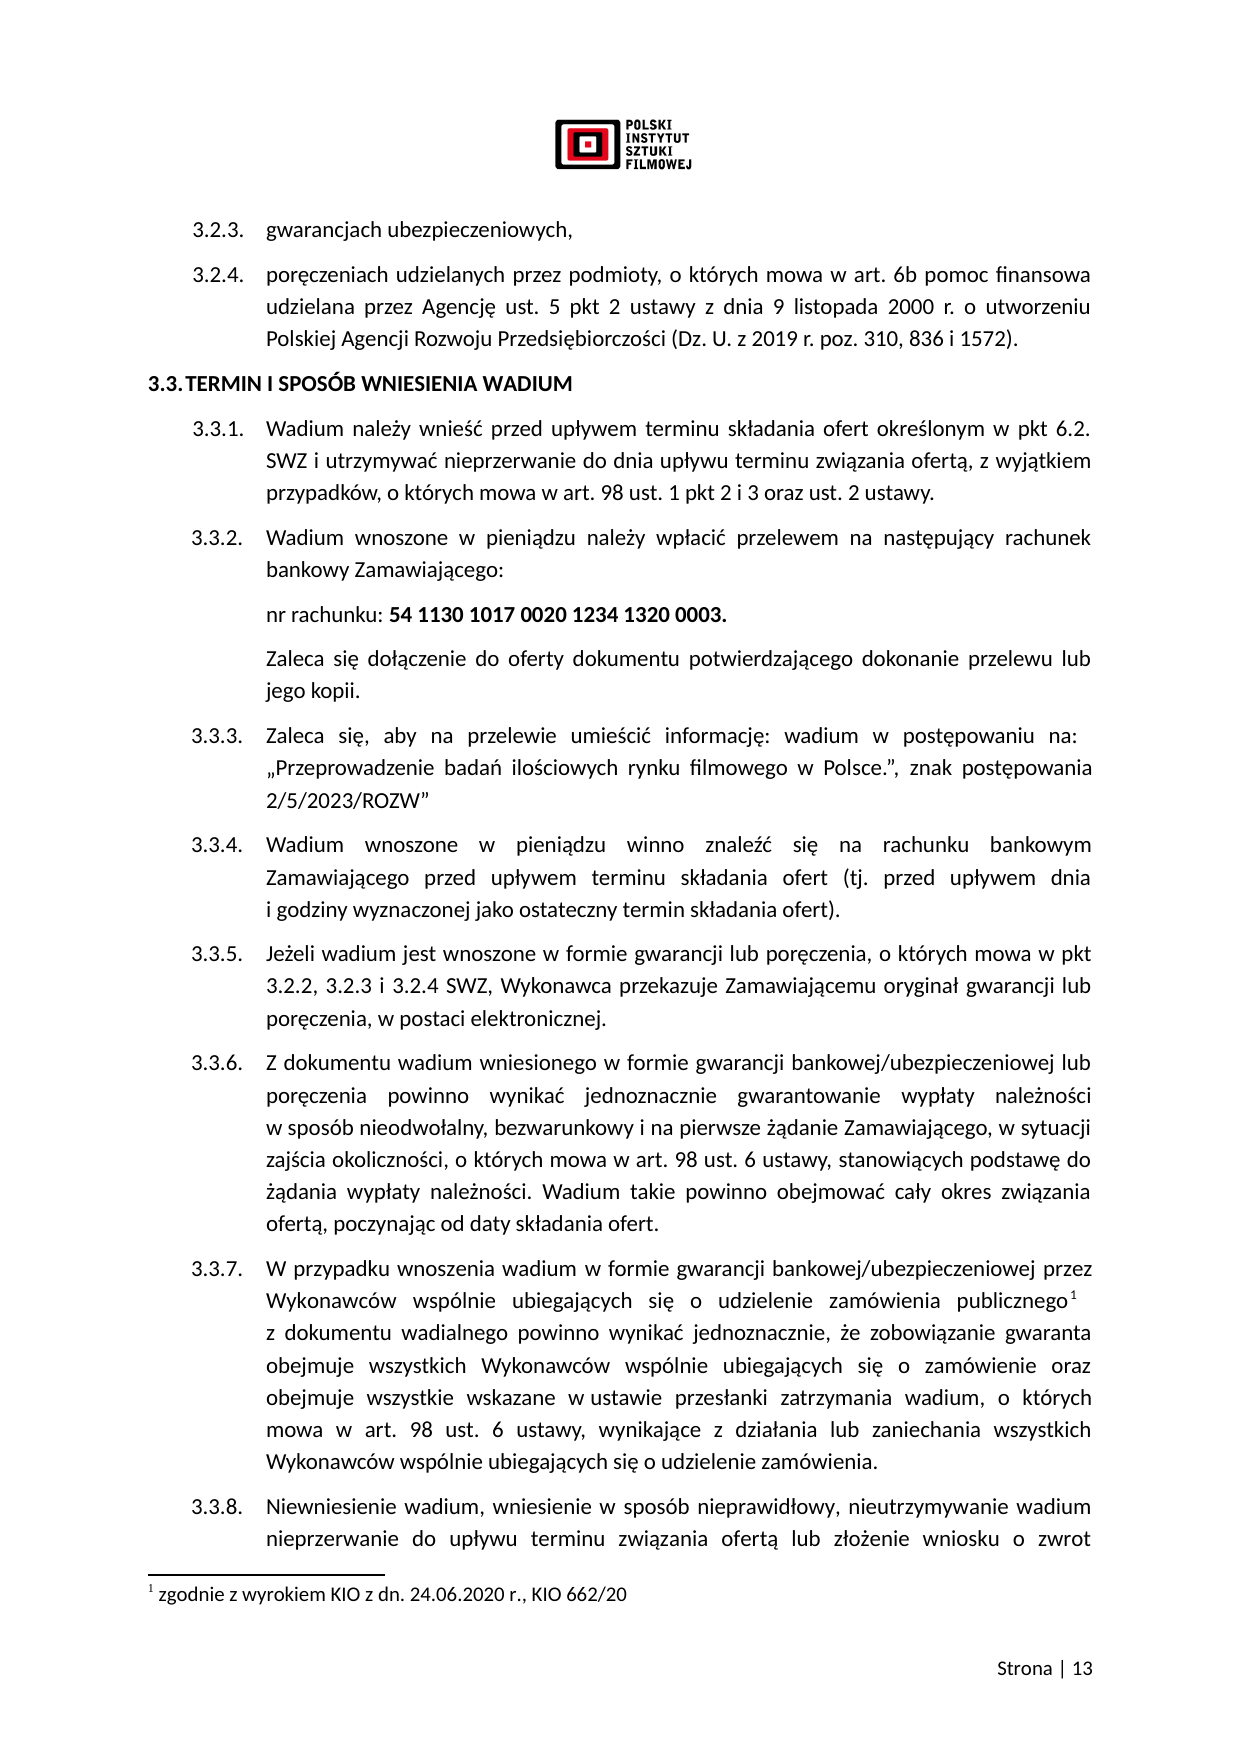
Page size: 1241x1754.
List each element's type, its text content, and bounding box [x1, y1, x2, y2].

list Wadium wnoszone w pieniądzu winno znaleźć się na rachunku bankowym Zamawiającego przed upływem terminu składania ofert (tj. przed upływem dnia i godziny wyznaczonej jako ostateczny termin składania ofert). [191, 830, 1092, 923]
list Jeżeli wadium jest wnoszone w formie gwarancji lub poręczenia, o których mowa w pkt 3.2.2, 3.2.3 i 3.2.4 SWZ, Wykonawca przekazuje Zamawiającemu oryginał gwarancji lub poręczenia, w postaci elektronicznej. [191, 939, 1092, 1032]
list Wadium należy wnieść przed upływem terminu składania ofert określonym w pkt 6.2. SWZ i utrzymywać nieprzerwanie do dnia upływu terminu związania ofertą, z wyjątkiem przypadków, o których mowa w art. 98 ust. 1 pkt 2 i 3 oraz ust. 2 ustawy. [192, 414, 1092, 506]
list Z dokumentu wadium wniesionego w formie gwarancji bankowej/ubezpieczeniowej lub poręczenia powinno wynikać jednoznacznie gwarantowanie wypłaty należności w sposób nieodwołalny, bezwarunkowy i na pierwsze żądanie Zamawiającego, w sytuacji zajścia okoliczności, o których mowa w art. 98 ust. 6 ustawy, stanowiących podstawę do żądania wypłaty należności. Wadium takie powinno obejmować cały okres związania ofertą, poczynając od daty składania ofert. [191, 1048, 1092, 1237]
list gwarancjach ubezpieczeniowych, [192, 215, 1092, 243]
list W przypadku wnoszenia wadium w formie gwarancji bankowej/ubezpieczeniowej przez Wykonawców wspólnie ubiegających się o udzielenie zamówienia publicznego z dokumentu wadialnego powinno wynikać jednoznacznie, że zobowiązanie gwaranta obejmuje wszystkich Wykonawców wspólnie ubiegających się o zamówienie oraz obejmuje wszystkie wskazane w ustawie przesłanki zatrzymania wadium, o których mowa w art. 98 ust. 6 ustawy, wynikające z działania lub zaniechania wszystkich Wykonawców wspólnie ubiegających się o udzielenie zamówienia. [191, 1254, 1092, 1475]
list Zaleca się dołączenie do oferty dokumentu potwierdzającego dokonanie przelewu lub jego kopii. [266, 644, 1092, 705]
list poręczeniach udzielanych przez podmioty, o których mowa w art. 6b pomoc finansowa udzielana przez Agencję ust. 5 pkt 2 ustawy z dnia 9 listopada 2000 r. o utworzeniu Polskiej Agencji Rozwoju Przedsiębiorczości (Dz. U. z 2019 r. poz. 310, 836 i 1572). [192, 260, 1092, 352]
list nr rachunku: 54 1130 1017 0020 1234 1320 0003. [266, 600, 1092, 628]
subtitle TERMIN I SPOSÓB WNIESIENIA WADIUM [148, 369, 1092, 397]
list Zaleca się, aby na przelewie umieścić informację: wadium w postępowaniu na: „Przeprowadzenie badań ilościowych rynku filmowego w Polsce.”, znak postępowania 2/5/2023/ROZW” [191, 721, 1092, 814]
list Wadium wnoszone w pieniądzu należy wpłacić przelewem na następujący rachunek bankowy Zamawiającego: [191, 523, 1092, 583]
picture [513, 73, 727, 216]
